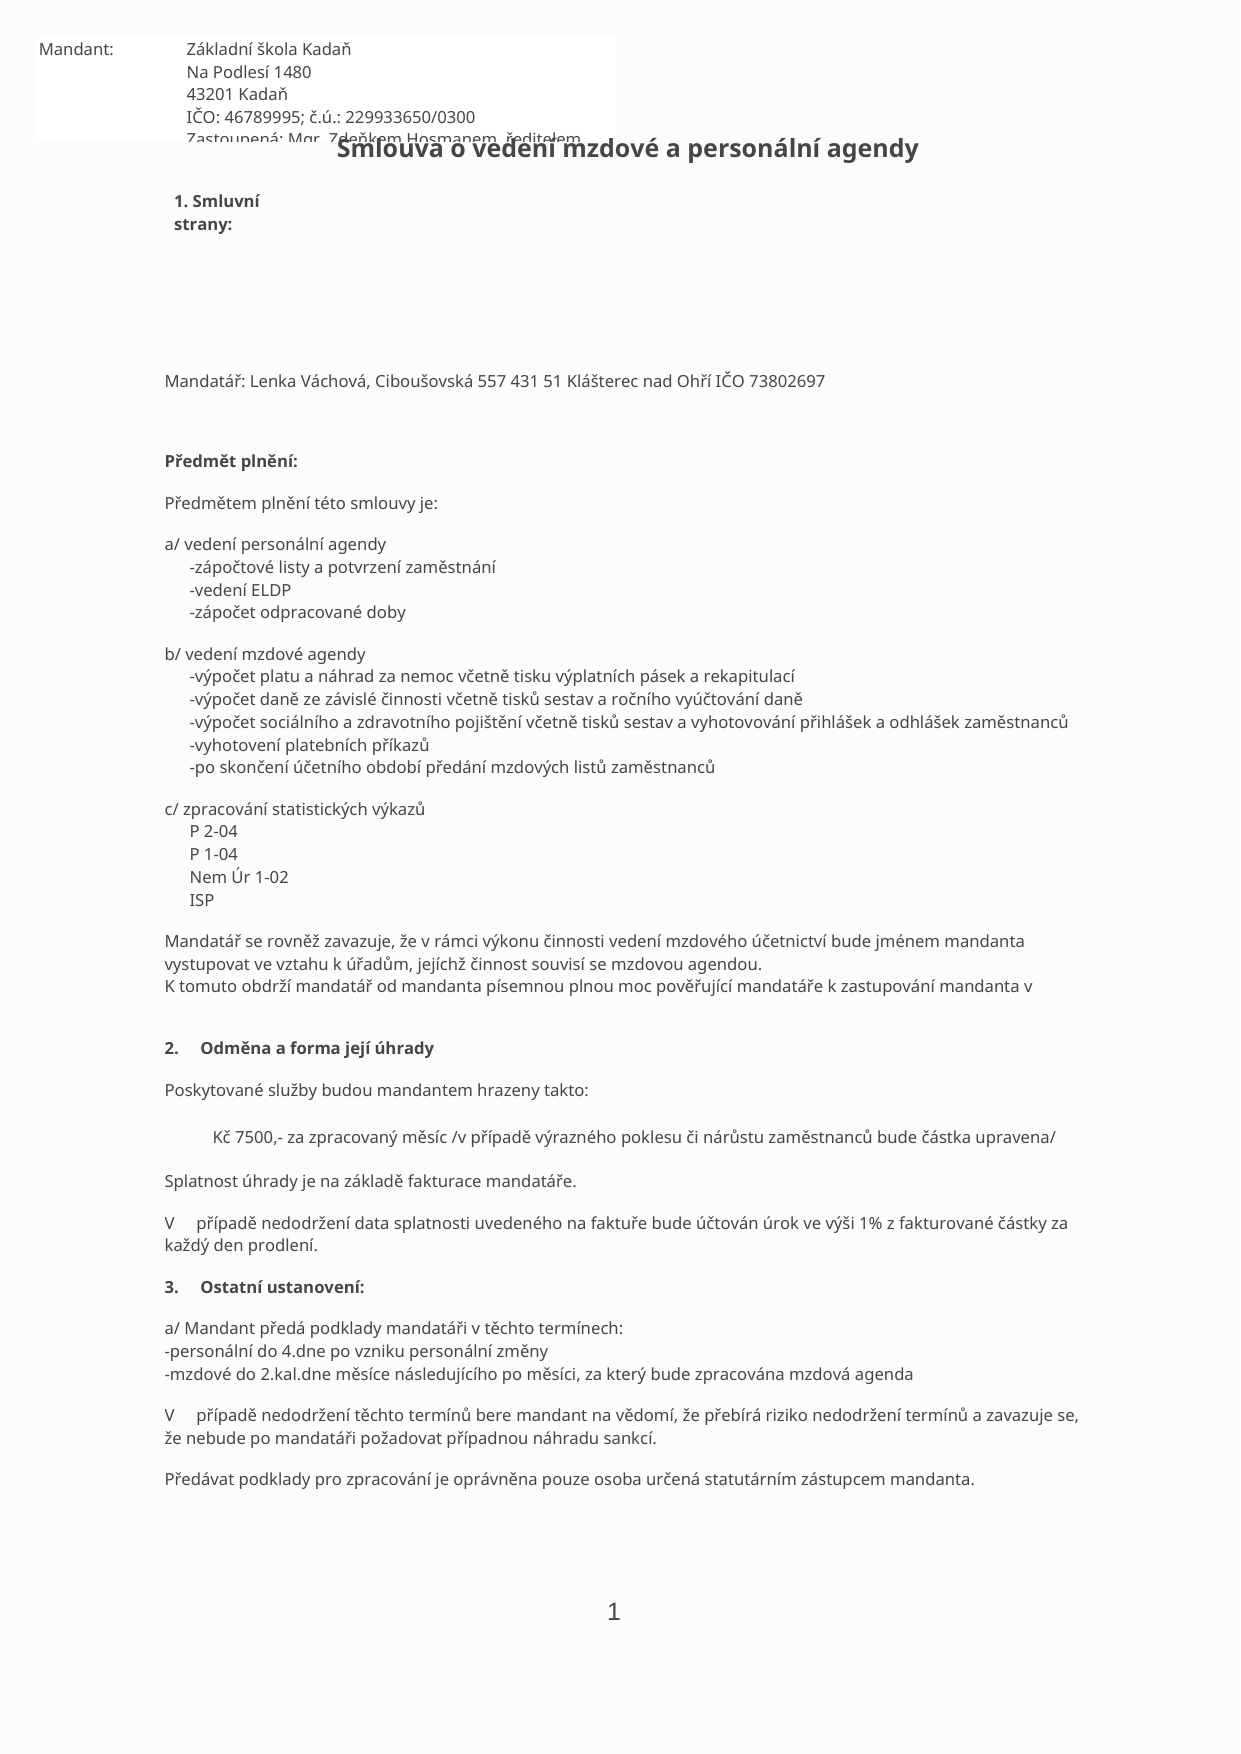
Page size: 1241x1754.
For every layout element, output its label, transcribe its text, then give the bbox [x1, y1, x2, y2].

text Mandatář se rovněž zavazuje, že v rámci výkonu činnosti vedení mzdového účetnictví bude jménem mandanta vystupovat ve vztahu k úřadům, jejíchž činnost souvisí se mzdovou agendou. [164, 930, 1091, 975]
text b/ vedení mzdové agendy [164, 642, 1091, 665]
text K tomuto obdrží mandatář od mandanta písemnou plnou moc pověřující mandatáře k zastupování mandanta v uvedených záležitostech. [164, 975, 1091, 1002]
list případě nedodržení data splatnosti uvedeného na faktuře bude účtován úrok ve výši 1% z fakturované částky za každý den prodlení. [164, 1211, 1091, 1257]
text c/ zpracování statistických výkazů [164, 797, 1091, 820]
text Nem Úr 1-02 [164, 866, 1091, 888]
text ISP [164, 888, 1091, 911]
text -personální do 4.dne po vzniku personální změny [164, 1339, 1091, 1362]
table_header Mandant: [38, 38, 152, 142]
table_header Základní škola Kadaň Na Podlesí 1480 43201 Kadaň IČO: 46789995; č.ú.: 229933650/0300 Zastoupená: Mgr. Zdeňkem Hosmanem, ředitelem [152, 38, 617, 142]
text -výpočet daně ze závislé činnosti včetně tisků sestav a ročního vyúčtování daně [164, 688, 1091, 711]
text Kč 7500,- za zpracovaný měsíc /v případě výrazného poklesu či nárůstu zaměstnanců bude částka upravena/ [212, 1126, 1091, 1149]
text -vyhotovení platebních příkazů [164, 733, 1091, 756]
text -zápočet odpracované doby [164, 601, 1091, 624]
list případě nedodržení těchto termínů bere mandant na vědomí, že přebírá riziko nedodržení termínů a zavazuje se, že nebude po mandatáři požadovat případnou náhradu sankcí. [164, 1404, 1091, 1449]
text a/ vedení personální agendy [164, 533, 1091, 556]
text Poskytované služby budou mandantem hrazeny takto: [164, 1078, 1091, 1101]
text -po skončení účetního období předání mzdových listů zaměstnanců [164, 756, 1091, 779]
text P 1-04 [164, 843, 1091, 866]
text 1. Smluvní strany: [174, 189, 286, 235]
text P 2-04 [164, 820, 1091, 843]
text a/ Mandant předá podklady mandatáři v těchto termínech: [164, 1317, 1091, 1339]
text -mzdové do 2.kal.dne měsíce následujícího po měsíci, za který bude zpracována mzdová agenda [164, 1362, 1091, 1385]
text -zápočtové listy a potvrzení zaměstnání [164, 556, 1091, 578]
text Splatnost úhrady je na základě fakturace mandatáře. [164, 1170, 1091, 1192]
list Odměna a forma její úhrady [164, 1037, 1091, 1060]
text Předmětem plnění této smlouvy je: [164, 491, 1091, 514]
text Předmět plnění: [164, 450, 1091, 473]
text Mandatář: Lenka Váchová, Ciboušovská 557 431 51 Klášterec nad Ohří IČO 73802697 [164, 370, 1091, 393]
text Předávat podklady pro zpracování je oprávněna pouze osoba určená statutárním zástupcem mandanta. [164, 1468, 1091, 1491]
text Smlouva o vedení mzdové a personální agendy [164, 130, 1091, 164]
text -výpočet platu a náhrad za nemoc včetně tisku výplatních pásek a rekapitulací [164, 665, 1091, 688]
text 1 [607, 1597, 621, 1626]
list Ostatní ustanovení: [164, 1275, 1091, 1298]
text -výpočet sociálního a zdravotního pojištění včetně tisků sestav a vyhotovování přihlášek a odhlášek zaměstnanců [189, 711, 1091, 733]
text -vedení ELDP [164, 578, 1091, 601]
